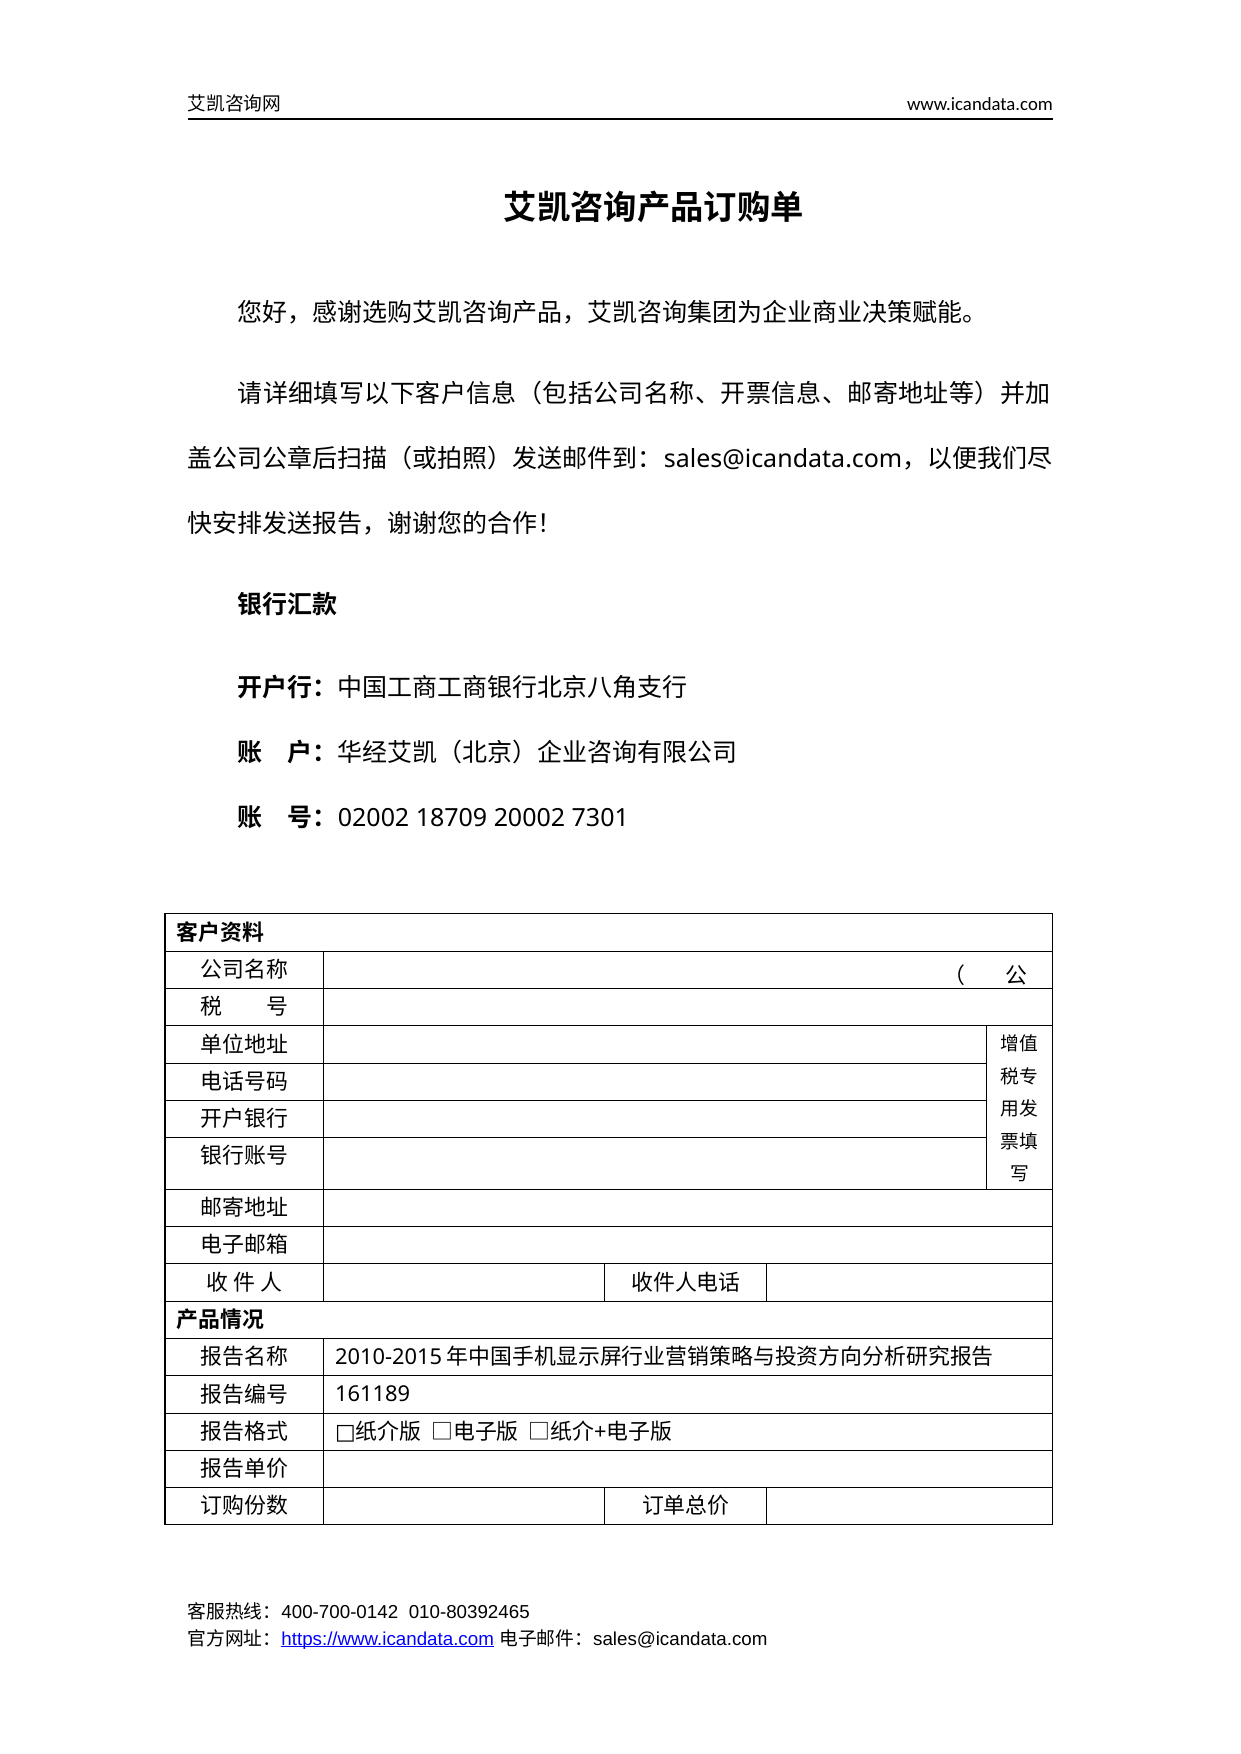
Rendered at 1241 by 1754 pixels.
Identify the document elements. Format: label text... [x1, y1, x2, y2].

table_cell 订购份数 [166, 1488, 323, 1524]
table_cell 公司名称 [166, 952, 323, 988]
table_cell [324, 1264, 604, 1301]
text 银行汇款 [187, 570, 1053, 635]
table_cell 2010-2015年中国手机显示屏行业营销策略与投资方向分析研究报告 [324, 1339, 1052, 1375]
table_cell □纸介版 □电子版 □纸介+电子版 [324, 1414, 1052, 1450]
text 您好，感谢选购艾凯咨询产品，艾凯咨询集团为企业商业决策赋能。 [187, 278, 1053, 343]
table_cell [324, 989, 1052, 1025]
table_cell 报告编号 [166, 1376, 323, 1412]
text 艾凯咨询产品订购单 [187, 172, 1053, 237]
table_cell 报告格式 [166, 1414, 323, 1450]
table_cell 开户银行 [166, 1101, 323, 1137]
text 开户行：中国工商工商银行北京八角支行 [187, 653, 1053, 718]
table_cell 增值税专用发票填写 [987, 1026, 1052, 1189]
table_cell 报告单价 [166, 1451, 323, 1487]
table_cell 收 件 人 [166, 1264, 323, 1301]
table_cell [324, 1138, 986, 1189]
table_cell 报告名称 [166, 1339, 323, 1375]
table_cell 产品情况 [166, 1302, 1052, 1338]
table_cell 161189 [324, 1376, 1052, 1412]
table_cell [324, 1101, 986, 1137]
table_cell 订单总价 [605, 1488, 766, 1524]
table_cell [324, 952, 1052, 988]
table_cell 邮寄地址 [166, 1190, 323, 1226]
table_cell [767, 1488, 1052, 1524]
table_cell [324, 1064, 986, 1100]
table_cell [324, 1227, 1052, 1263]
table_cell 电话号码 [166, 1064, 323, 1100]
table_cell 电子邮箱 [166, 1227, 323, 1263]
table_cell [324, 1451, 1052, 1487]
table_cell [324, 1488, 604, 1524]
text 请详细填写以下客户信息（包括公司名称、开票信息、邮寄地址等）并加盖公司公章后扫描（或拍照）发送邮件到：sales@icandata.com，以便我们尽快安排发送报告，谢谢您的合作！ [187, 359, 1053, 554]
table_cell 银行账号 [166, 1138, 323, 1189]
text 账 户：华经艾凯（北京）企业咨询有限公司 [187, 718, 1053, 783]
table_header 客户资料 [166, 914, 1052, 951]
table_cell 税 号 [166, 989, 323, 1025]
text 账 号：02002 18709 20002 7301 [187, 783, 1053, 848]
table_cell 收件人电话 [605, 1264, 766, 1301]
table_cell [324, 1026, 986, 1062]
table_cell [324, 1190, 1052, 1226]
table_cell [767, 1264, 1052, 1301]
table_cell 单位地址 [166, 1026, 323, 1062]
